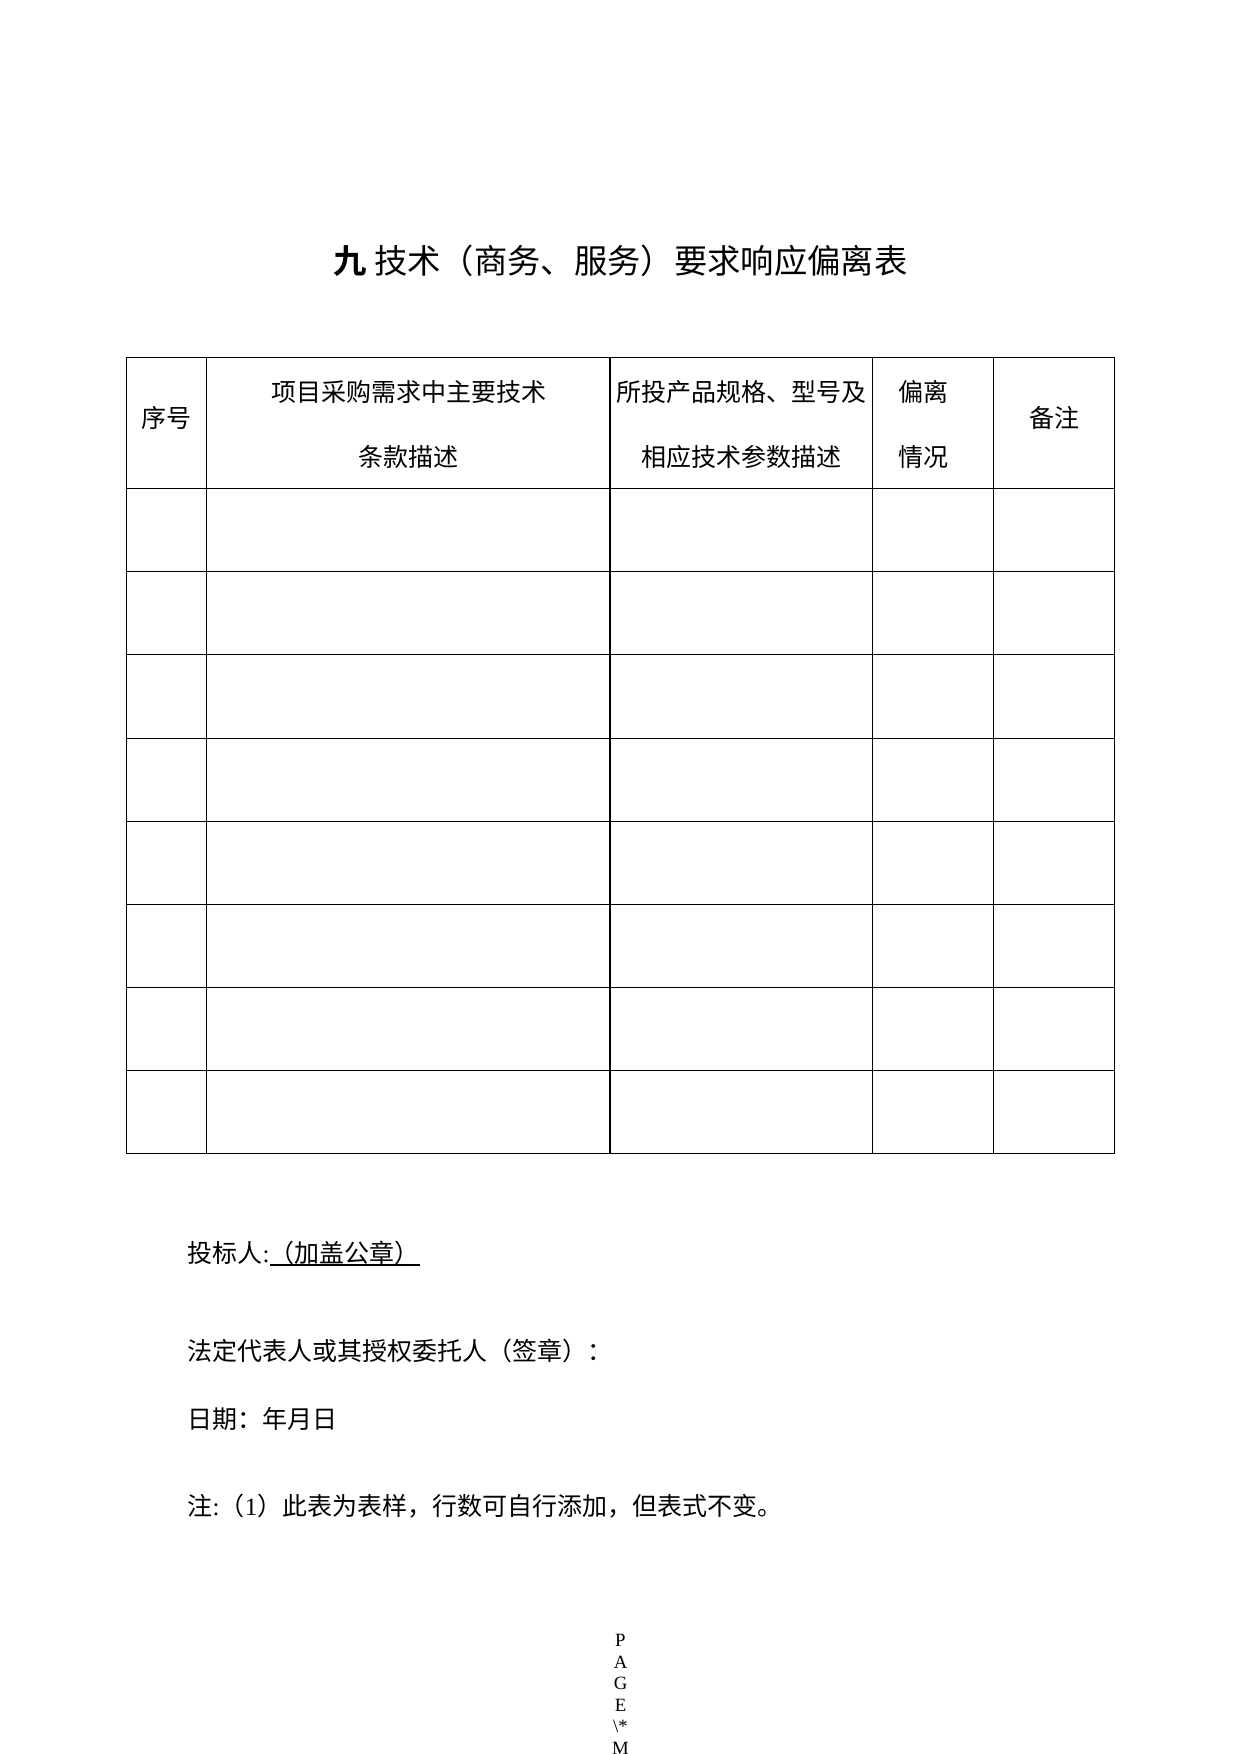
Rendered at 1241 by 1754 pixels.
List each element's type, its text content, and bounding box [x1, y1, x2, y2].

table_cell [873, 655, 993, 737]
table_cell [127, 988, 206, 1070]
table_header 备注 [994, 358, 1114, 488]
table_cell [611, 822, 872, 904]
text 九 技术（商务、服务）要求响应偏离表 [187, 227, 1053, 292]
table_header 项目采购需求中主要技术 条款描述 [207, 358, 609, 488]
table_cell [994, 822, 1114, 904]
table_cell [994, 489, 1114, 571]
table_cell [127, 739, 206, 821]
table_cell [127, 489, 206, 571]
table_cell [994, 572, 1114, 654]
table_cell [611, 988, 872, 1070]
table_cell [127, 655, 206, 737]
table_cell [994, 905, 1114, 987]
table_header 偏离 情况 [873, 358, 993, 488]
table_cell [873, 489, 993, 571]
text 投标人:（加盖公章） [187, 1219, 1053, 1284]
table_cell [873, 572, 993, 654]
text 注:（1）此表为表样，行数可自行添加，但表式不变。 [187, 1472, 1053, 1537]
table_cell [611, 489, 872, 571]
table_cell [611, 572, 872, 654]
table_cell [207, 739, 609, 821]
table_cell [873, 988, 993, 1070]
table_cell [873, 739, 993, 821]
table_cell [207, 572, 609, 654]
table_header 所投产品规格、型号及相应技术参数描述 [611, 358, 872, 488]
table_cell [207, 905, 609, 987]
table_cell [994, 1071, 1114, 1153]
text 法定代表人或其授权委托人（签章）： [187, 1317, 1053, 1382]
table_cell [127, 572, 206, 654]
table_cell [873, 822, 993, 904]
table_cell [611, 1071, 872, 1153]
table_cell [127, 905, 206, 987]
table_cell [207, 655, 609, 737]
table_cell [207, 1071, 609, 1153]
table_cell [207, 489, 609, 571]
table_header 序号 [127, 358, 206, 488]
table_cell [207, 822, 609, 904]
table_cell [994, 655, 1114, 737]
table_cell [611, 905, 872, 987]
table_cell [127, 822, 206, 904]
table_cell [127, 1071, 206, 1153]
table_cell [994, 739, 1114, 821]
table_cell [873, 1071, 993, 1153]
table_cell [994, 988, 1114, 1070]
table_cell [873, 905, 993, 987]
table_cell [611, 655, 872, 737]
table_cell [611, 739, 872, 821]
table_cell [207, 988, 609, 1070]
text 日期：年月日 [187, 1382, 1053, 1440]
